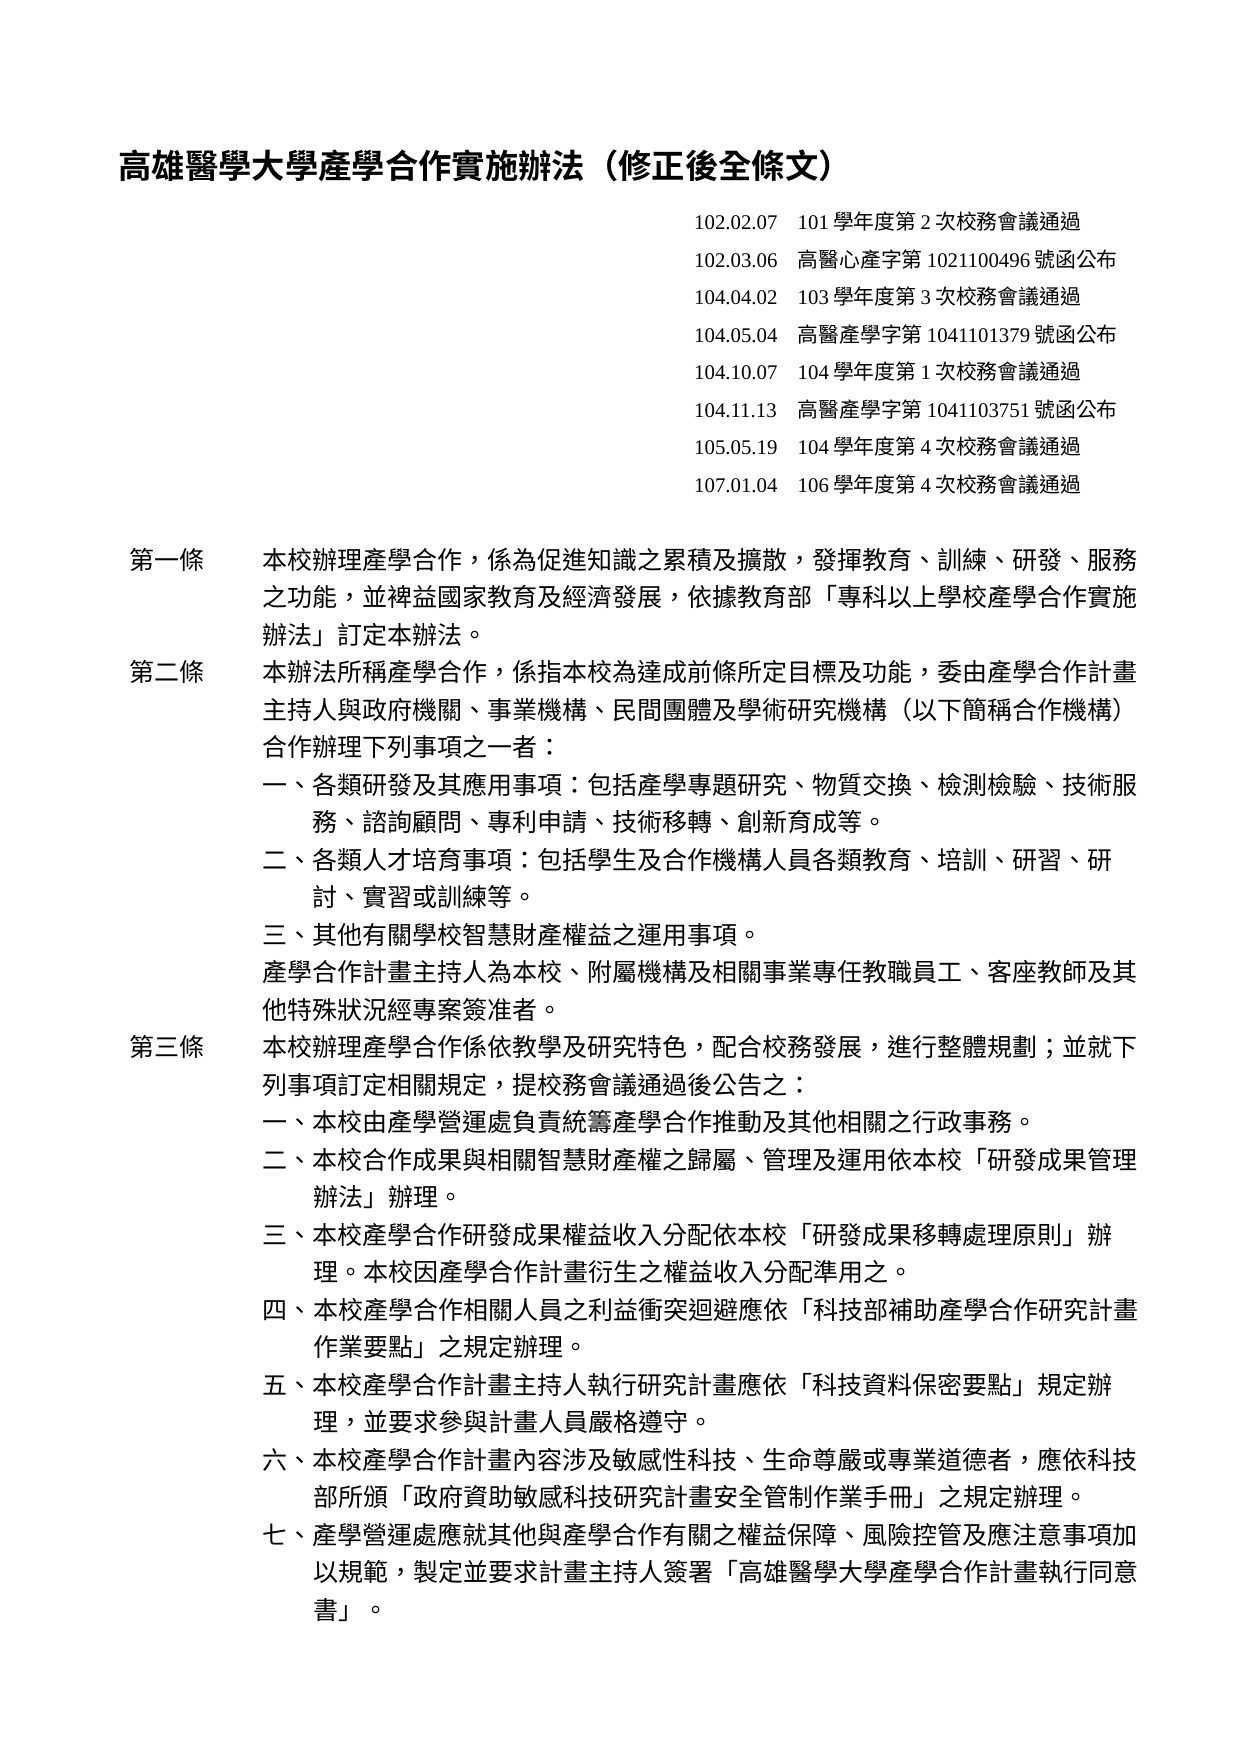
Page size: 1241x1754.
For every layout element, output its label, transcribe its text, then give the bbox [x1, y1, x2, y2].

table_header 第一條 [118, 540, 251, 652]
text 高雄醫學大學產學合作實施辦法（修正後全條文） [118, 127, 1122, 202]
text 107.01.04 106學年度第4次校務會議通過 [694, 464, 1152, 502]
table_cell 本校辦理產學合作係依教學及研究特色，配合校務發展，進行整體規劃；並就下列事項訂定相關規定，提校務會議通過後公告之： 一、本校由產學營運處負責統籌產學合作推動及其他相關之行政事務。 二、本校合作成果與相關智慧財產權之歸屬、管理及運用依本校「研發成果管理辦法」辦理。 三、本校產學合作研發成果權益收入分配依本校「研發成果移轉處理原則」辦理。本校因產學合作計畫衍生之權益收入分配準用之。 四、 本校產學合作相關人員之利益衝突迴避應依「科技部補助產學合作研究計畫作業要點」之規定辦理。 五、本校產學合作計畫主持人執行研究計畫應依「科技資料保密要點」規定辦理，並要求參與計畫人員嚴格遵守。 六、本校產學合作計畫內容涉及敏感性科技、生命尊嚴或專業道德者，應依科技部所頒「政府資助敏感科技研究計畫安全管制作業手冊」之規定辦理。 七、產學營運處應就其他與產學合作有關之權益保障、風險控管及應注意事項加以規範，製定並要求計畫主持人簽署「高雄醫學大學產學合作計畫執行同意書」。 [251, 1027, 1151, 1627]
table_cell 第二條 [118, 652, 251, 1027]
table_cell 第三條 [118, 1027, 251, 1627]
text 105.05.19 104學年度第4次校務會議通過 [694, 427, 1152, 464]
text 104.04.02 103學年度第3次校務會議通過 [694, 277, 1152, 314]
text 102.02.07 101學年度第2次校務會議通過 [694, 202, 1152, 239]
text 102.03.06 高醫心產字第1021100496號函公布 [694, 239, 1152, 277]
table_header 本校辦理產學合作，係為促進知識之累積及擴散，發揮教育、訓練、研發、服務之功能，並裨益國家教育及經濟發展，依據教育部「專科以上學校產學合作實施辦法」訂定本辦法。 [251, 540, 1151, 652]
text 104.10.07 104學年度第1次校務會議通過 [694, 352, 1152, 389]
text 104.05.04 高醫產學字第1041101379號函公布 [694, 314, 1152, 352]
text 104.11.13 高醫產學字第1041103751號函公布 [694, 389, 1152, 427]
table_cell 本辦法所稱產學合作，係指本校為達成前條所定目標及功能，委由產學合作計畫主持人與政府機關、事業機構、民間團體及學術研究機構（以下簡稱合作機構）合作辦理下列事項之一者： 一、各類研發及其應用事項：包括產學專題研究、物質交換、檢測檢驗、技術服務、諮詢顧問、專利申請、技術移轉、創新育成等。 二、各類人才培育事項：包括學生及合作機構人員各類教育、培訓、研習、研討、實習或訓練等。 三、其他有關學校智慧財產權益之運用事項。 產學合作計畫主持人為本校、附屬機構及相關事業專任教職員工、客座教師及其他特殊狀況經專案簽准者。 [251, 652, 1151, 1027]
